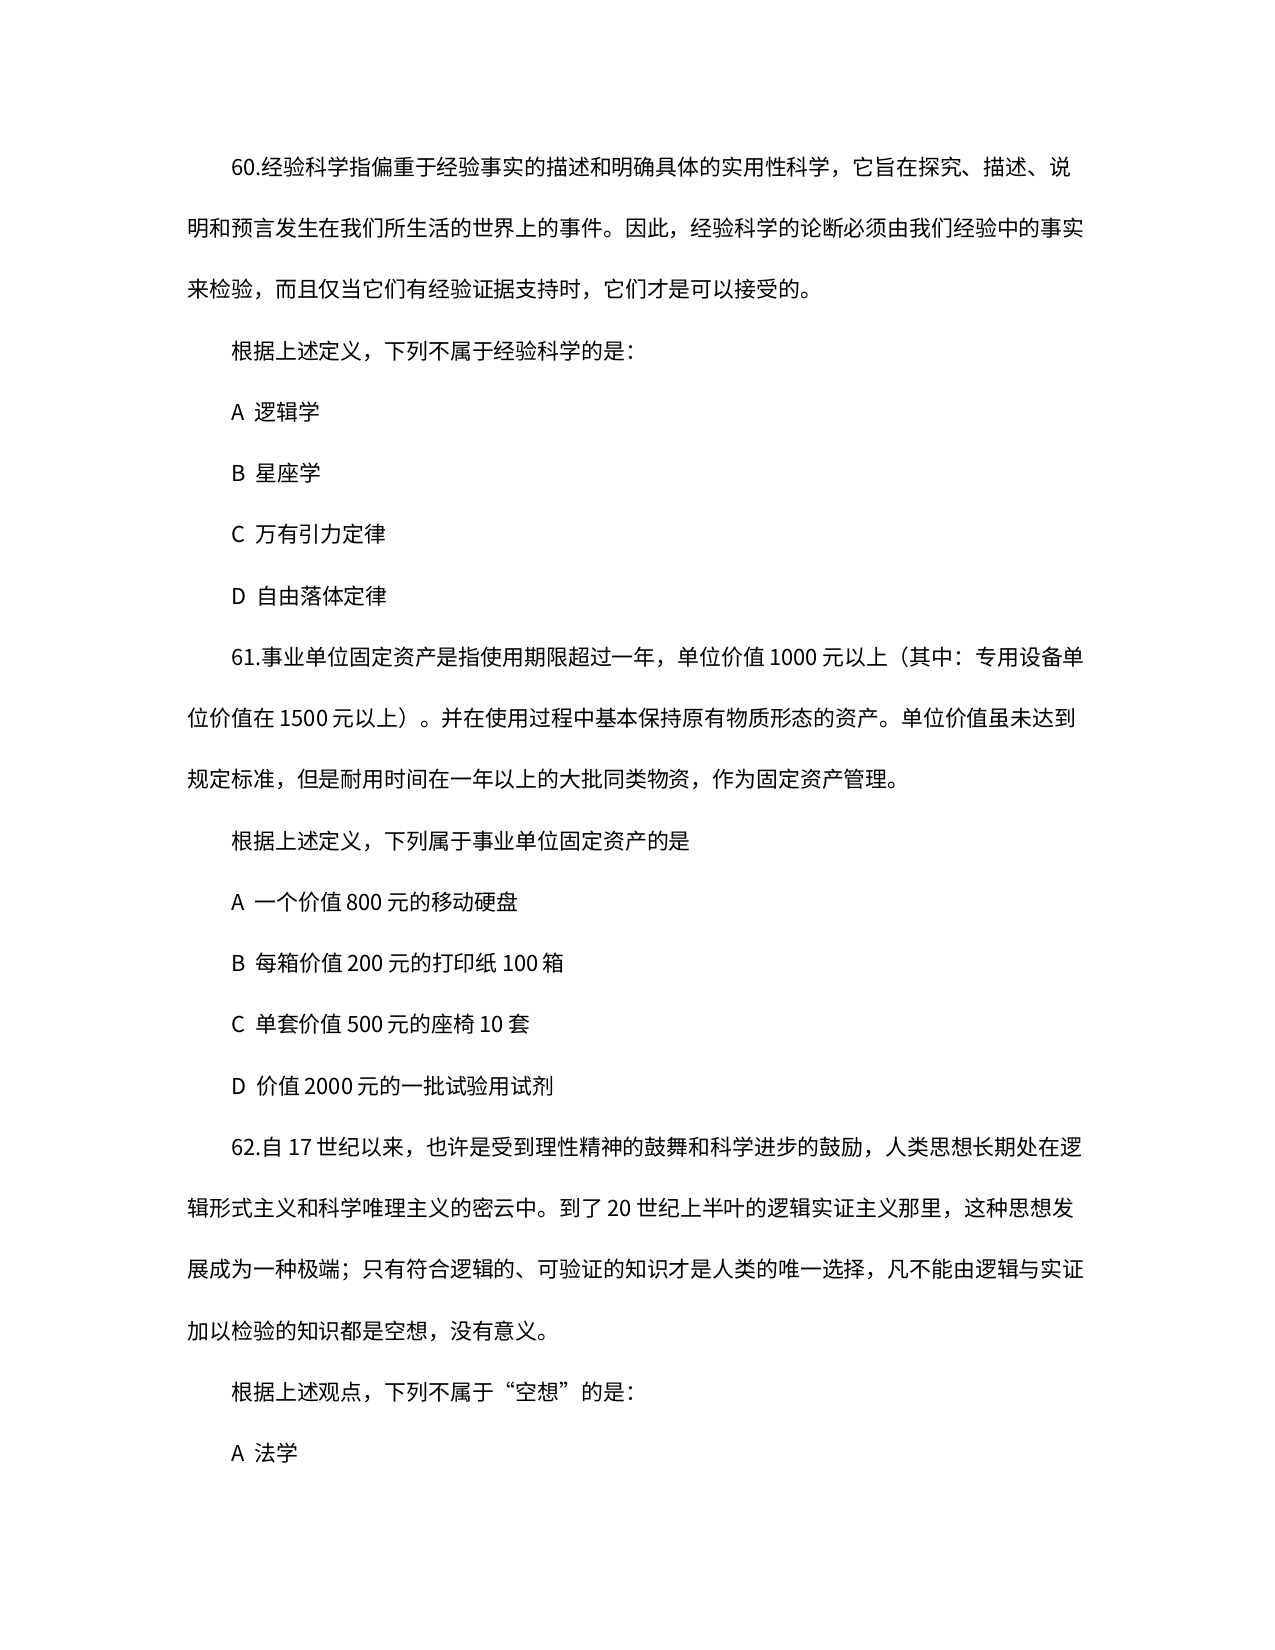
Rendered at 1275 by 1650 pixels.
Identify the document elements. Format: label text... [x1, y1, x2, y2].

text D 自由落体定律 [187, 579, 1087, 619]
text C 单套价值500元的座椅10套 [187, 1007, 1087, 1048]
text D 价值2000元的一批试验用试剂 [187, 1069, 1087, 1109]
text 根据上述定义，下列不属于经验科学的是： [187, 334, 1087, 374]
text 根据上述定义，下列属于事业单位固定资产的是 [187, 824, 1087, 864]
text 61.事业单位固定资产是指使用期限超过一年，单位价值1000元以上（其中：专用设备单位价值在1500元以上）。并在使用过程中基本保持原有物质形态的资产。单位价值虽未达到规定标准，但是耐用时间在一年以上的大批同类物资，作为固定资产管理。 [187, 640, 1087, 803]
text 60.经验科学指偏重于经验事实的描述和明确具体的实用性科学，它旨在探究、描述、说明和预言发生在我们所生活的世界上的事件。因此，经验科学的论断必须由我们经验中的事实来检验，而且仅当它们有经验证据支持时，它们才是可以接受的。 [187, 150, 1087, 313]
text B 每箱价值200元的打印纸100箱 [187, 946, 1087, 987]
text B 星座学 [187, 456, 1087, 497]
text A 一个价值800元的移动硬盘 [187, 885, 1087, 926]
text C 万有引力定律 [187, 517, 1087, 558]
text 62.自17世纪以来，也许是受到理性精神的鼓舞和科学进步的鼓励，人类思想长期处在逻辑形式主义和科学唯理主义的密云中。到了20世纪上半叶的逻辑实证主义那里，这种思想发展成为一种极端；只有符合逻辑的、可验证的知识才是人类的唯一选择，凡不能由逻辑与实证加以检验的知识都是空想，没有意义。 [187, 1130, 1087, 1354]
text A 法学 [187, 1436, 1087, 1477]
text A 逻辑学 [187, 395, 1087, 436]
text 根据上述观点，下列不属于“空想”的是： [187, 1375, 1087, 1416]
